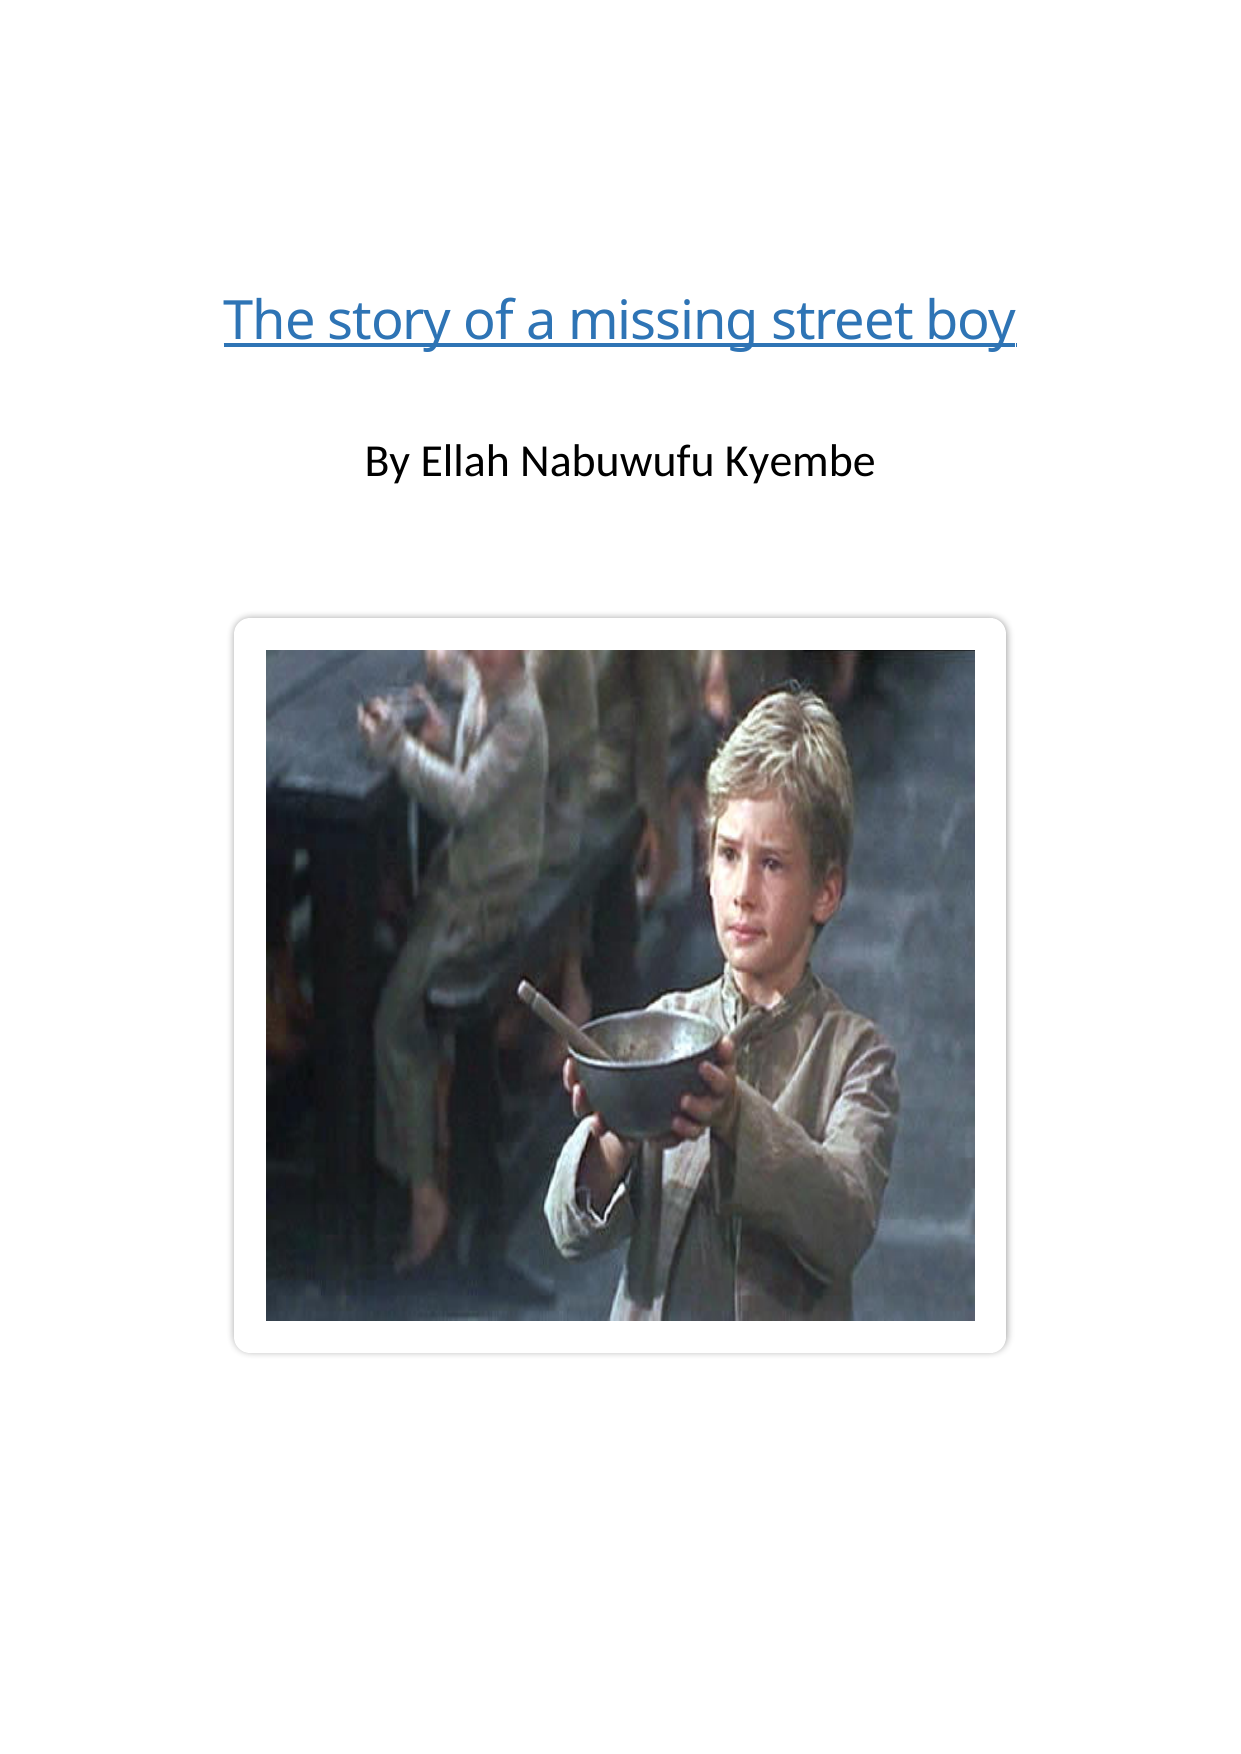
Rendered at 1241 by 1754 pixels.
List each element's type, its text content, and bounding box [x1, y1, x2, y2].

picture [266, 650, 975, 1321]
text By Ellah Nabuwufu Kyembe [150, 432, 1090, 488]
title The story of a missing street boy [150, 281, 1090, 355]
